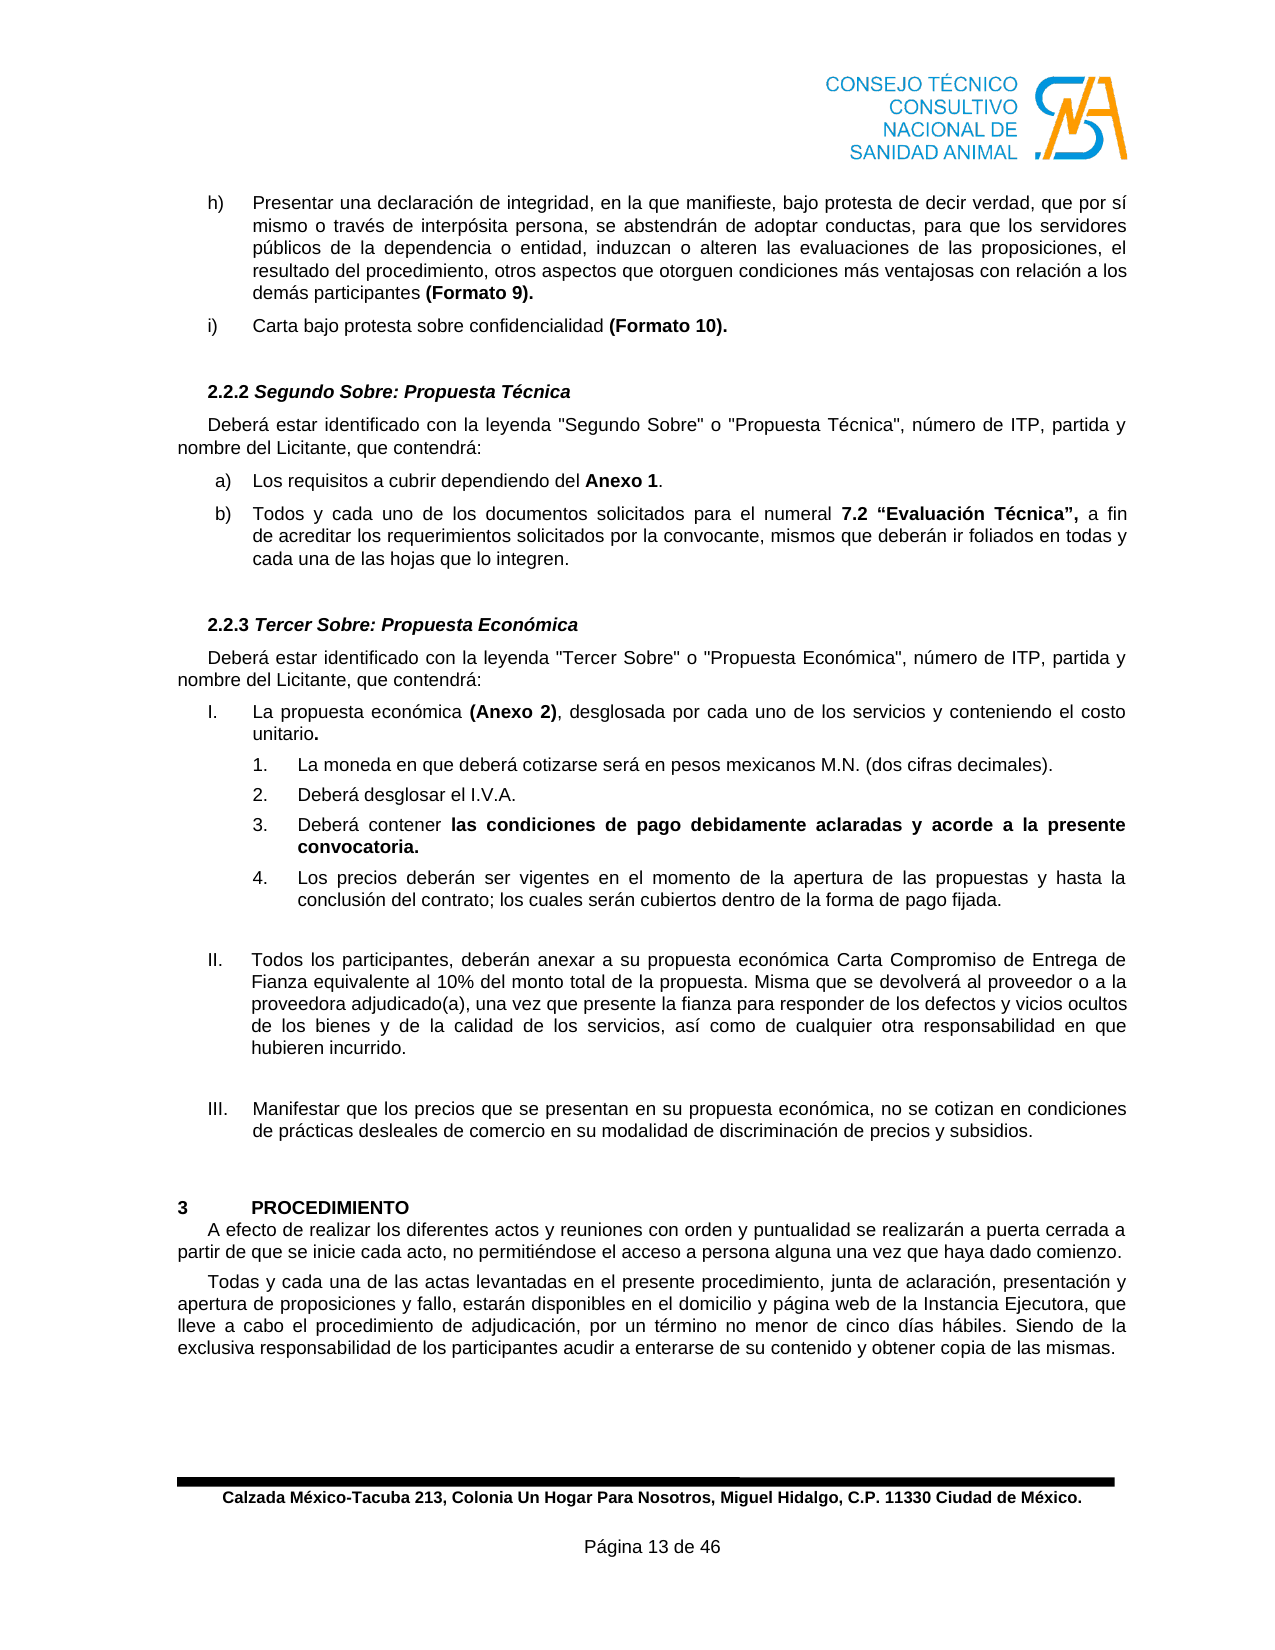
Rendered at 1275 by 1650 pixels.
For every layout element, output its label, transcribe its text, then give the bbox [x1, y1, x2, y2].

text A efecto de realizar los diferentes actos y reuniones con orden y puntualidad se realizarán a puerta cerrada a partir de que se inicie cada acto, no permitiéndose el acceso a persona alguna una vez que haya dado comienzo. [177, 1218, 1127, 1262]
text III. Manifestar que los precios que se presentan en su propuesta económica, no se cotizan en condiciones de prácticas desleales de comercio en su modalidad de discriminación de precios y subsidios. [207, 1098, 1127, 1142]
list Los requisitos a cubrir dependiendo del Anexo 1. [215, 469, 1127, 492]
text h) Presentar una declaración de integridad, en la que manifieste, bajo protesta de decir verdad, que por sí mismo o través de interpósita persona, se abstendrán de adoptar conductas, para que los servidores públicos de la dependencia o entidad, induzcan o alteren las evaluaciones de las proposiciones, el resultado del procedimiento, otros aspectos que otorguen condiciones más ventajosas con relación a los demás participantes (Formato 9). [207, 192, 1127, 304]
picture [825, 73, 1128, 161]
text 3. Deberá contener las condiciones de pago debidamente aclaradas y acorde a la presente convocatoria. [252, 814, 1127, 858]
text i) Carta bajo protesta sobre confidencialidad (Formato 10). [207, 315, 1127, 337]
text 2. Deberá desglosar el I.V.A. [252, 784, 1127, 806]
list Todos y cada uno de los documentos solicitados para el numeral 7.2 “Evaluación Técnica”, a fin de acreditar los requerimientos solicitados por la convocante, mismos que deberán ir foliados en todas y cada una de las hojas que lo integren. [215, 502, 1127, 570]
text 2.2.2 Segundo Sobre: Propuesta Técnica [177, 381, 1127, 403]
text 1. La moneda en que deberá cotizarse será en pesos mexicanos M.N. (dos cifras decimales). [252, 754, 1127, 776]
text Deberá estar identificado con la leyenda "Tercer Sobre" o "Propuesta Económica", número de ITP, partida y nombre del Licitante, que contendrá: [177, 646, 1127, 691]
text 4. Los precios deberán ser vigentes en el momento de la apertura de las propuestas y hasta la conclusión del contrato; los cuales serán cubiertos dentro de la forma de pago fijada. [252, 867, 1127, 911]
text II. Todos los participantes, deberán anexar a su propuesta económica Carta Compromiso de Entrega de Fianza equivalente al 10% del monto total de la propuesta. Misma que se devolverá al proveedor o a la proveedora adjudicado(a), una vez que presente la fianza para responder de los defectos y vicios ocultos de los bienes y de la calidad de los servicios, así como de cualquier otra responsabilidad en que hubieren incurrido. [207, 949, 1127, 1059]
text 2.2.3 Tercer Sobre: Propuesta Económica [207, 613, 1127, 636]
text I. La propuesta económica (Anexo 2), desglosada por cada uno de los servicios y conteniendo el costo unitario. [207, 701, 1127, 745]
text Deberá estar identificado con la leyenda "Segundo Sobre" o "Propuesta Técnica", número de ITP, partida y nombre del Licitante, que contendrá: [177, 414, 1127, 459]
text Todas y cada una de las actas levantadas en el presente procedimiento, junta de aclaración, presentación y apertura de proposiciones y fallo, estarán disponibles en el domicilio y página web de la Instancia Ejecutora, que lleve a cabo el procedimiento de adjudicación, por un término no menor de cinco días hábiles. Siendo de la exclusiva responsabilidad de los participantes acudir a enterarse de su contenido y obtener copia de las mismas. [177, 1271, 1127, 1359]
subtitle 3 PROCEDIMIENTO [177, 1197, 1127, 1218]
